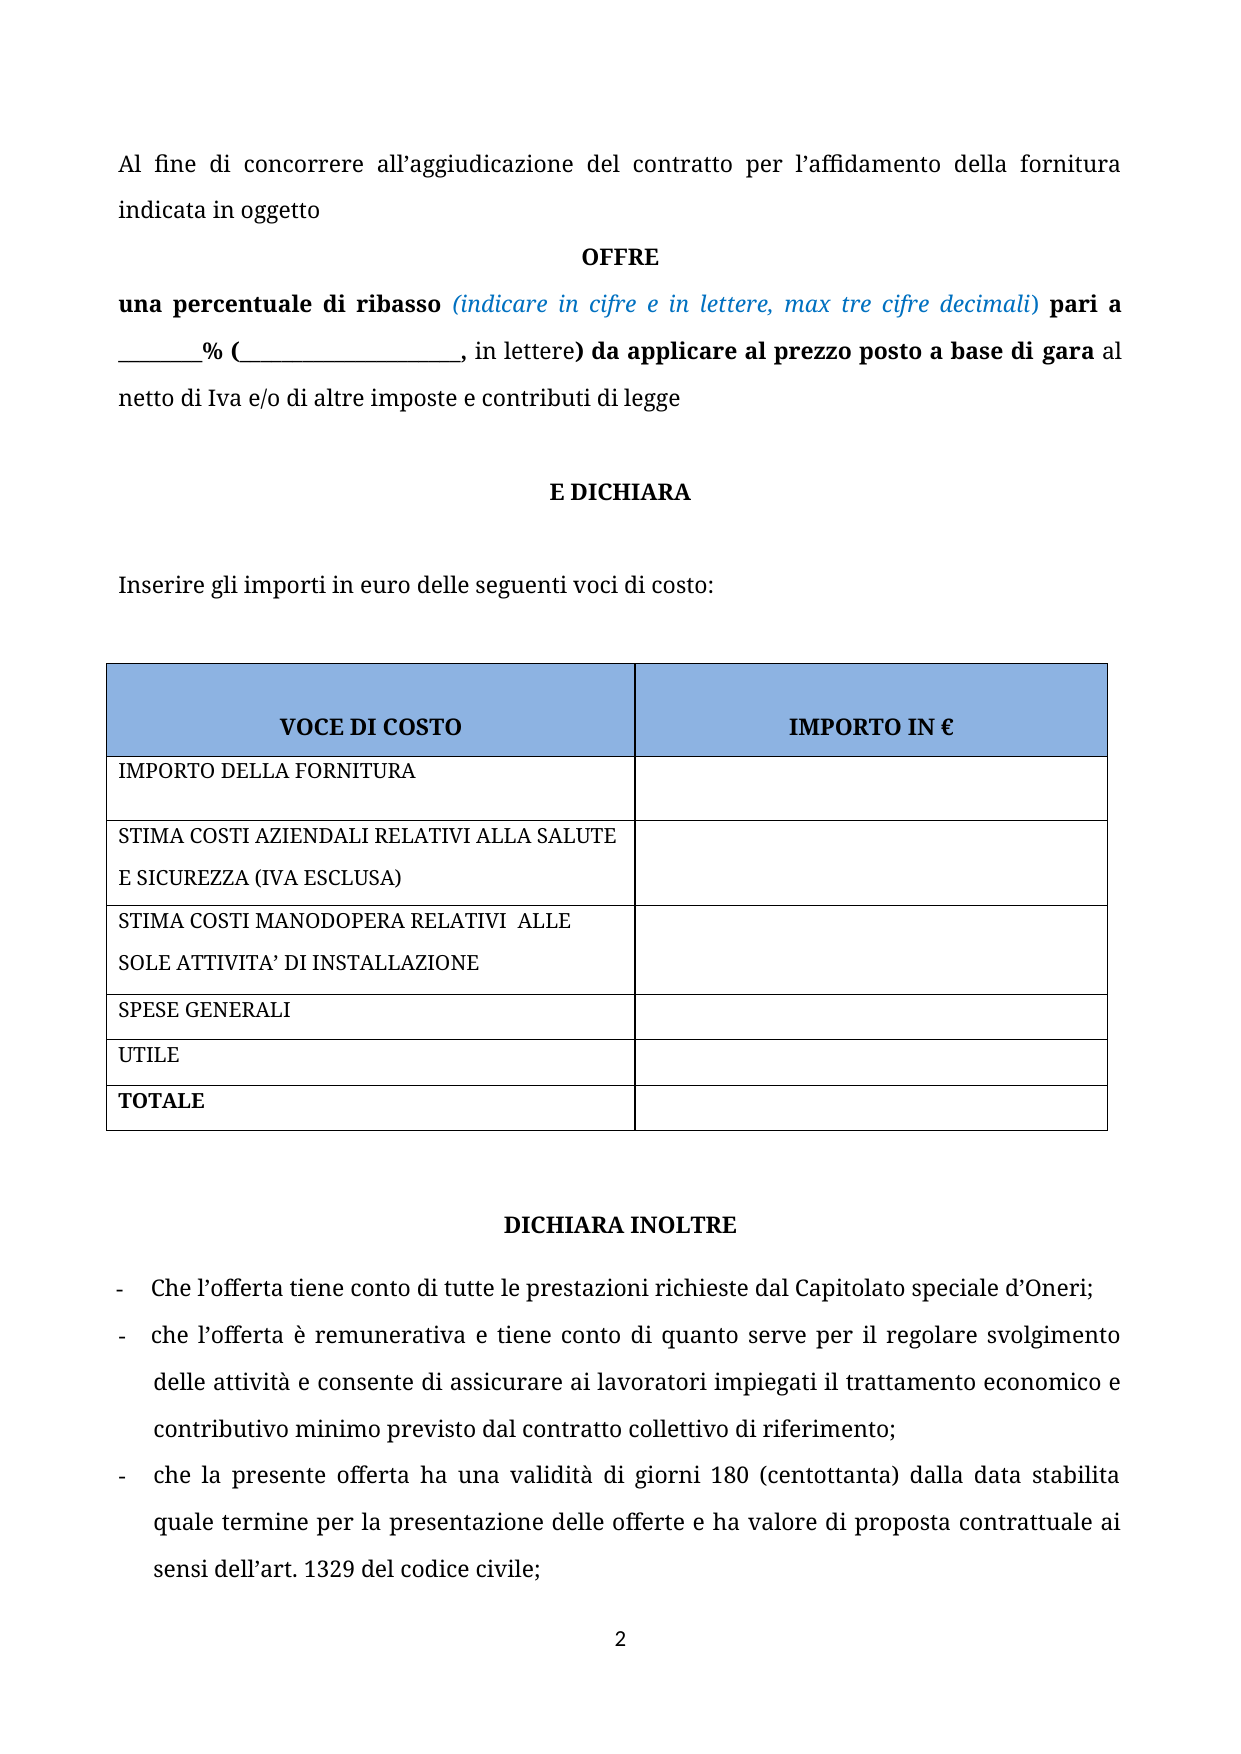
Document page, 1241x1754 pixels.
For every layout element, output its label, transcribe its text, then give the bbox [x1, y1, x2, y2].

text OFFRE [118, 241, 1122, 273]
text E DICHIARA [118, 476, 1122, 507]
table_cell [636, 1086, 1107, 1130]
table_cell [636, 821, 1107, 905]
table_cell SPESE GENERALI [107, 995, 634, 1039]
table_cell IMPORTO DELLA FORNITURA [107, 757, 634, 820]
table_cell [636, 1040, 1107, 1085]
table_cell UTILE [107, 1040, 634, 1085]
table_cell [636, 906, 1107, 994]
text Al fine di concorrere all’aggiudicazione del contratto per l’affidamento della fornitura indicata in oggetto [118, 148, 1122, 226]
list Che l’offerta tiene conto di tutte le prestazioni richieste dal Capitolato speciale d’Oneri; [116, 1272, 1122, 1303]
text una percentuale di ribasso (indicare in cifre e in lettere, max tre cifre decimali) pari a ________% (_____________________, in lettere) da applicare al prezzo posto a base di gara al netto di Iva e/o di altre imposte e contributi di legge [118, 288, 1122, 413]
text Inserire gli importi in euro delle seguenti voci di costo: [118, 569, 1122, 601]
table_header VOCE DI COSTO [107, 664, 634, 756]
list che l’offerta è remunerativa e tiene conto di quanto serve per il regolare svolgimento delle attività e consente di assicurare ai lavoratori impiegati il trattamento economico e contributivo minimo previsto dal contratto collettivo di riferimento; [118, 1319, 1122, 1444]
table_header IMPORTO IN € [636, 664, 1107, 756]
list che la presente offerta ha una validità di giorni 180 (centottanta) dalla data stabilita quale termine per la presentazione delle offerte e ha valore di proposta contrattuale ai sensi dell’art. 1329 del codice civile; [118, 1459, 1122, 1584]
table_cell [636, 757, 1107, 820]
table_cell STIMA COSTI AZIENDALI RELATIVI ALLA SALUTE E SICUREZZA (IVA ESCLUSA) [107, 821, 634, 905]
table_cell STIMA COSTI MANODOPERA RELATIVI ALLE SOLE ATTIVITA’ DI INSTALLAZIONE [107, 906, 634, 994]
table_cell TOTALE [107, 1086, 634, 1130]
text DICHIARA INOLTRE [118, 1209, 1122, 1241]
table_cell [636, 995, 1107, 1039]
